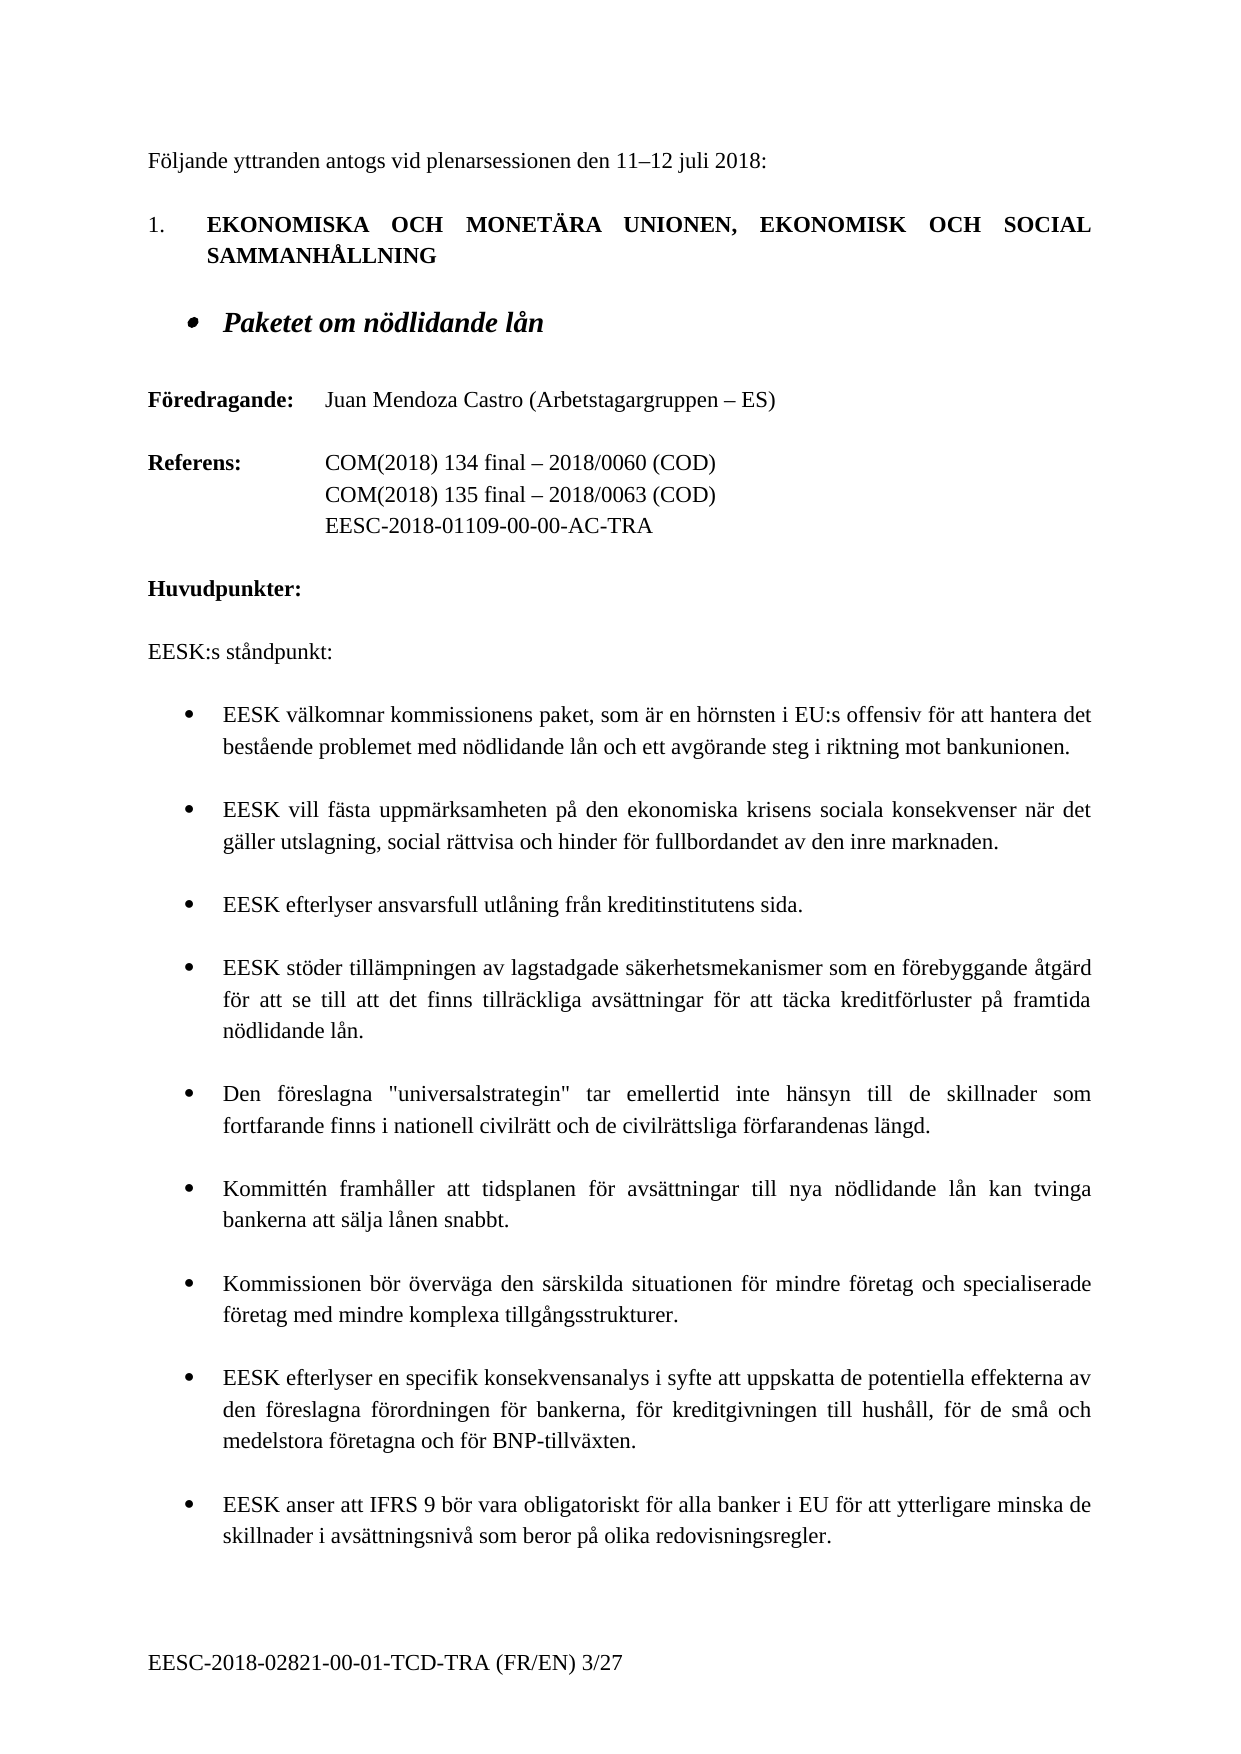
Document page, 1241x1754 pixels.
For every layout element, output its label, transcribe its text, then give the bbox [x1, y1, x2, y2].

list Kommissionen bör överväga den särskilda situationen för mindre företag och specialiserade företag med mindre komplexa tillgångsstrukturer. [185, 1270, 1093, 1328]
subtitle Ekonomiska och monetära unionen, ekonomisk och social sammanhållning [148, 211, 1093, 269]
list Kommittén framhåller att tidsplanen för avsättningar till nya nödlidande lån kan tvinga bankerna att sälja lånen snabbt. [185, 1175, 1093, 1233]
text Följande yttranden antogs vid plenarsessionen den 11–12 juli 2018: [148, 148, 1093, 174]
text COM(2018) 135 final – 2018/0063 (COD) [148, 481, 1093, 507]
list EESK efterlyser ansvarsfull utlåning från kreditinstitutens sida. [185, 891, 1093, 917]
text Huvudpunkter: [148, 575, 1093, 602]
list EESK vill fästa uppmärksamheten på den ekonomiska krisens sociala konsekvenser när det gäller utslagning, social rättvisa och hinder för fullbordandet av den inre marknaden. [185, 796, 1093, 854]
list EESK stöder tillämpningen av lagstadgade säkerhetsmekanismer som en förebyggande åtgärd för att se till att det finns tillräckliga avsättningar för att täcka kreditförluster på framtida nödlidande lån. [185, 954, 1093, 1043]
list EESK efterlyser en specifik konsekvensanalys i syfte att uppskatta de potentiella effekterna av den föreslagna förordningen för bankerna, för kreditgivningen till hushåll, för de små och medelstora företagna och för BNP-tillväxten. [185, 1364, 1093, 1454]
list EESK välkomnar kommissionens paket, som är en hörnsten i EU:s offensiv för att hantera det bestående problemet med nödlidande lån och ett avgörande steg i riktning mot bankunionen. [185, 702, 1093, 759]
list Paketet om nödlidande lån [185, 305, 1093, 339]
text Föredragande: Juan Mendoza Castro (Arbetstagargruppen – ES) [148, 386, 1093, 412]
text EESC-2018-01109-00-00-AC-TRA [148, 512, 1093, 538]
text EESK:s ståndpunkt: [148, 638, 1093, 665]
list Den föreslagna "universalstrategin" tar emellertid inte hänsyn till de skillnader som fortfarande finns i nationell civilrätt och de civilrättsliga förfarandenas längd. [185, 1080, 1093, 1138]
text Referens: COM(2018) 134 final – 2018/0060 (COD) [148, 449, 1093, 475]
list EESK anser att IFRS 9 bör vara obligatoriskt för alla banker i EU för att ytterligare minska de skillnader i avsättningsnivå som beror på olika redovisningsregler. [185, 1491, 1093, 1548]
